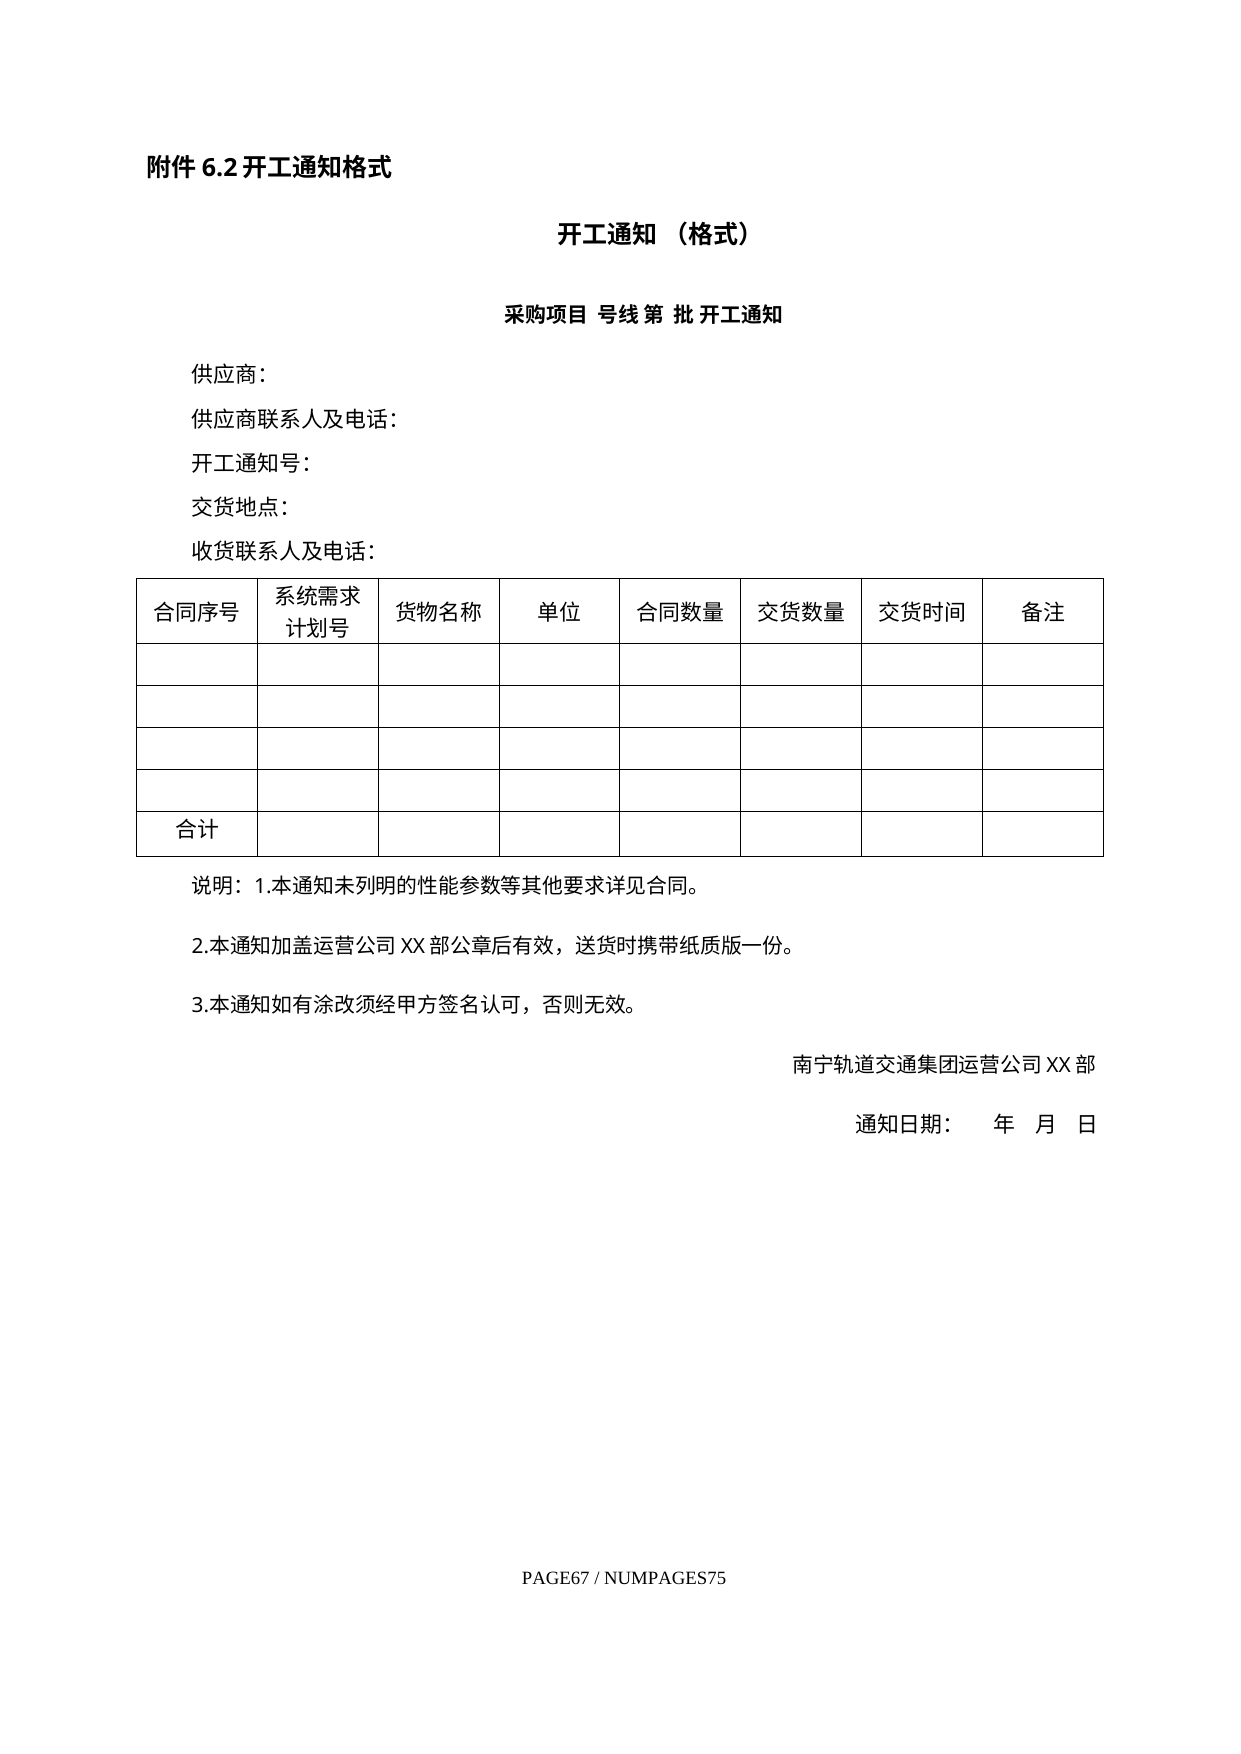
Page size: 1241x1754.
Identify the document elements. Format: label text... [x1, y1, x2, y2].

table_cell [258, 728, 378, 769]
table_header 合同序号 [137, 579, 257, 643]
table_cell [500, 644, 619, 685]
table_cell [983, 812, 1103, 856]
table_cell [137, 728, 257, 769]
text 供应商： [191, 357, 1095, 389]
table_cell [137, 770, 257, 811]
table_header 合同数量 [620, 579, 740, 643]
table_cell [862, 812, 982, 856]
table_cell [741, 644, 861, 685]
table_cell [379, 770, 499, 811]
table_header 交货时间 [862, 579, 982, 643]
table_cell [379, 728, 499, 769]
table_cell [620, 686, 740, 727]
table_cell [741, 728, 861, 769]
table_cell [137, 644, 257, 685]
text 收货联系人及电话： [191, 534, 1095, 566]
table_cell [862, 770, 982, 811]
table_cell [983, 644, 1103, 685]
text 通知日期： 年 月 日 [148, 1107, 1098, 1139]
table_cell [862, 728, 982, 769]
table_cell [137, 686, 257, 727]
table_cell [620, 770, 740, 811]
table_cell [983, 770, 1103, 811]
text 南宁轨道交通集团运营公司XX部 [191, 1048, 1095, 1078]
table_header 交货数量 [741, 579, 861, 643]
table_cell [862, 686, 982, 727]
table_cell [620, 728, 740, 769]
table_cell [741, 686, 861, 727]
text 3.本通知如有涂改须经甲方签名认可，否则无效。 [191, 988, 1095, 1019]
text 说明：1.本通知未列明的性能参数等其他要求详见合同。 [191, 869, 1095, 900]
text 供应商联系人及电话： [191, 402, 1095, 433]
text 交货地点： [191, 490, 1095, 522]
table_cell [500, 686, 619, 727]
table_cell [500, 812, 619, 856]
text 采购项目 号线 第 批 开工通知 [191, 298, 1095, 328]
table_header 系统需求计划号 [258, 579, 378, 643]
table_header 货物名称 [379, 579, 499, 643]
text 开工通知号： [191, 446, 1095, 477]
table_cell [741, 812, 861, 856]
text 附件6.2开工通知格式 [147, 148, 1098, 184]
table_cell [379, 812, 499, 856]
table_cell [258, 812, 378, 856]
table_cell [258, 644, 378, 685]
table_cell [862, 644, 982, 685]
table_cell [379, 644, 499, 685]
table_cell 合计 [137, 812, 257, 856]
text 2.本通知加盖运营公司XX部公章后有效，送货时携带纸质版一份。 [191, 929, 1095, 959]
table_cell [500, 728, 619, 769]
table_cell [500, 770, 619, 811]
text 开工通知 （格式） [222, 214, 1098, 251]
table_header 备注 [983, 579, 1103, 643]
table_cell [620, 644, 740, 685]
table_header 单位 [500, 579, 619, 643]
table_cell [379, 686, 499, 727]
table_cell [258, 770, 378, 811]
table_cell [258, 686, 378, 727]
table_cell [741, 770, 861, 811]
table_cell [983, 686, 1103, 727]
table_cell [983, 728, 1103, 769]
table_cell [620, 812, 740, 856]
